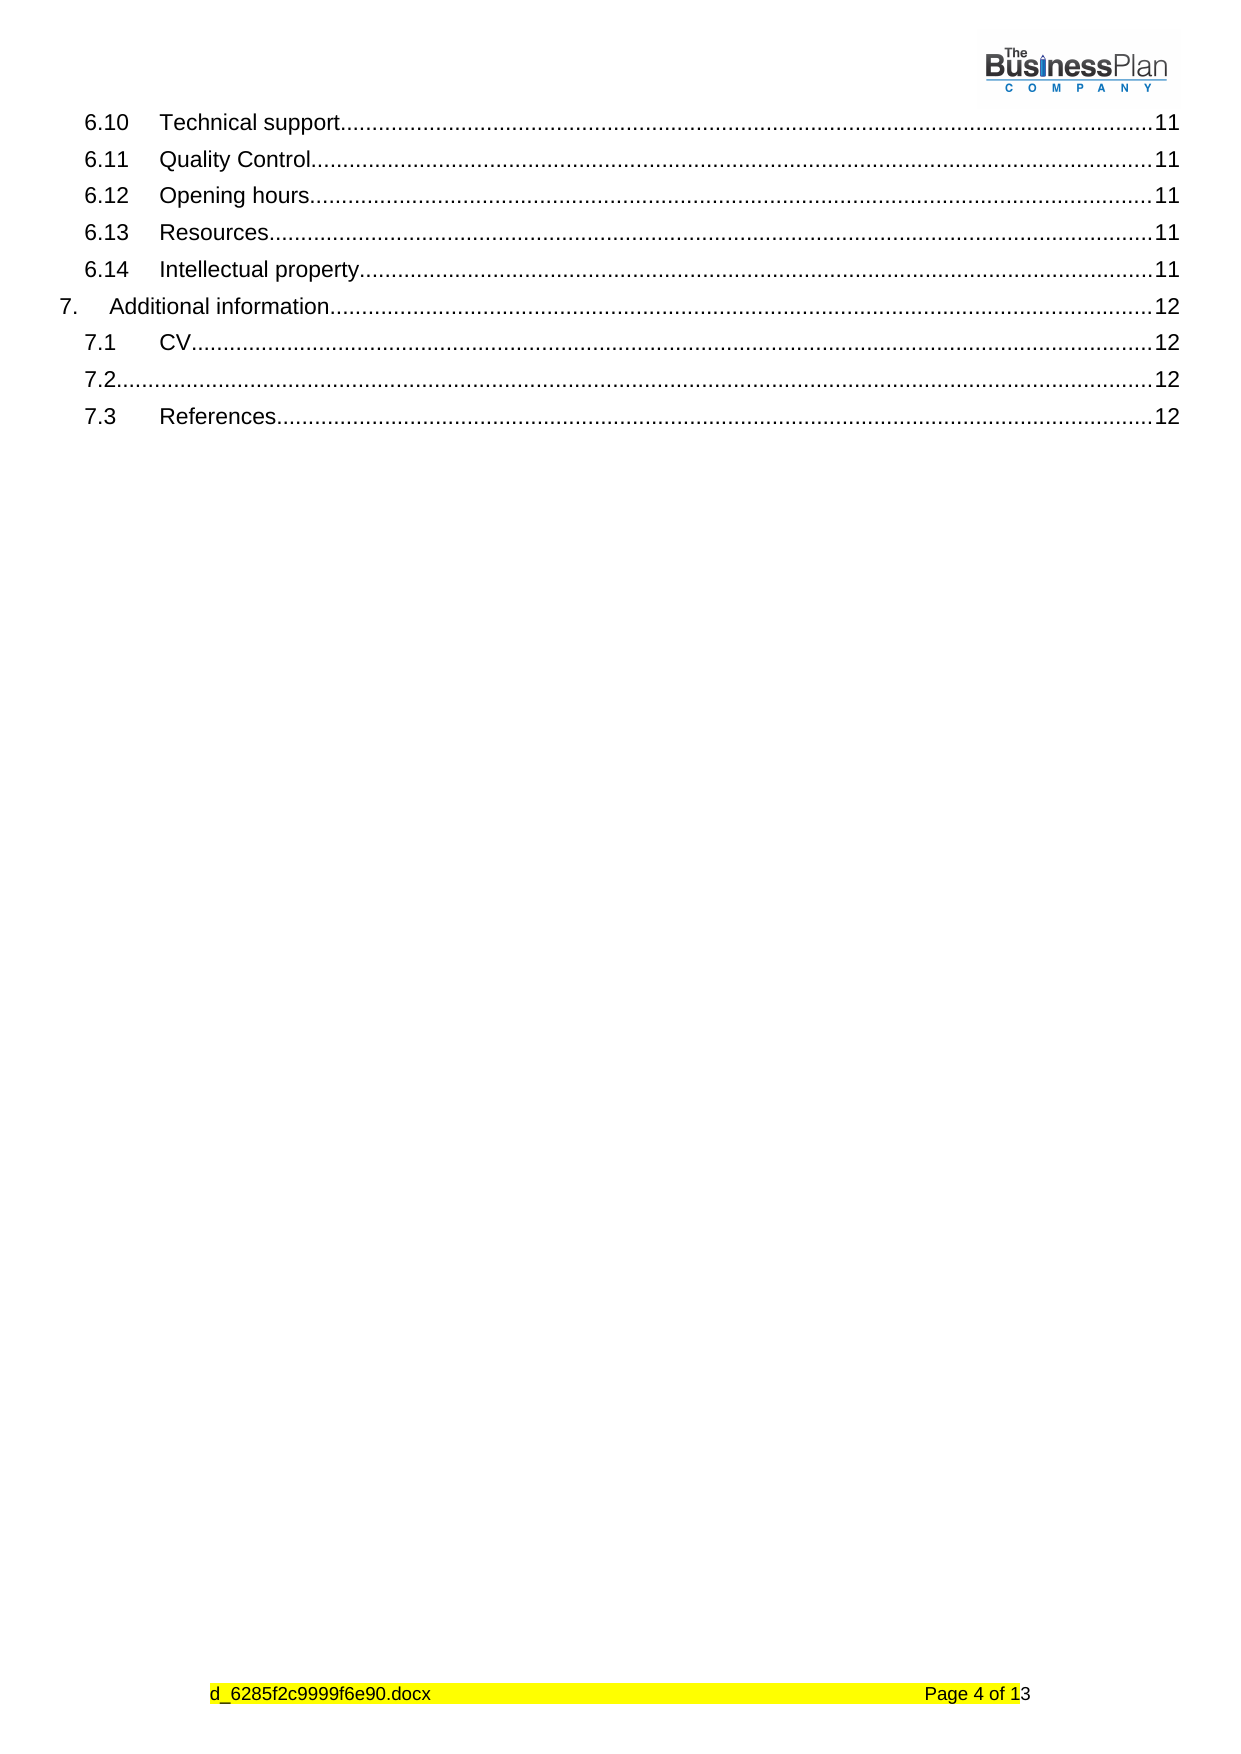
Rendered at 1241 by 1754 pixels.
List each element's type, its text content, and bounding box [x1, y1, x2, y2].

text 6.10 Technical support 11 [84, 109, 1181, 135]
text 6.12 Opening hours 11 [84, 182, 1181, 209]
text 6.14 Intellectual property 11 [84, 256, 1181, 282]
text 6.13 Resources 11 [84, 219, 1181, 245]
text 7.2 12 [84, 366, 1181, 392]
picture [977, 29, 1182, 109]
text 7.3 References 12 [84, 403, 1181, 429]
text 6.11 Quality Control 11 [84, 146, 1181, 172]
text 7. Additional information 12 [59, 293, 1181, 319]
text 7.1 CV 12 [84, 329, 1181, 356]
